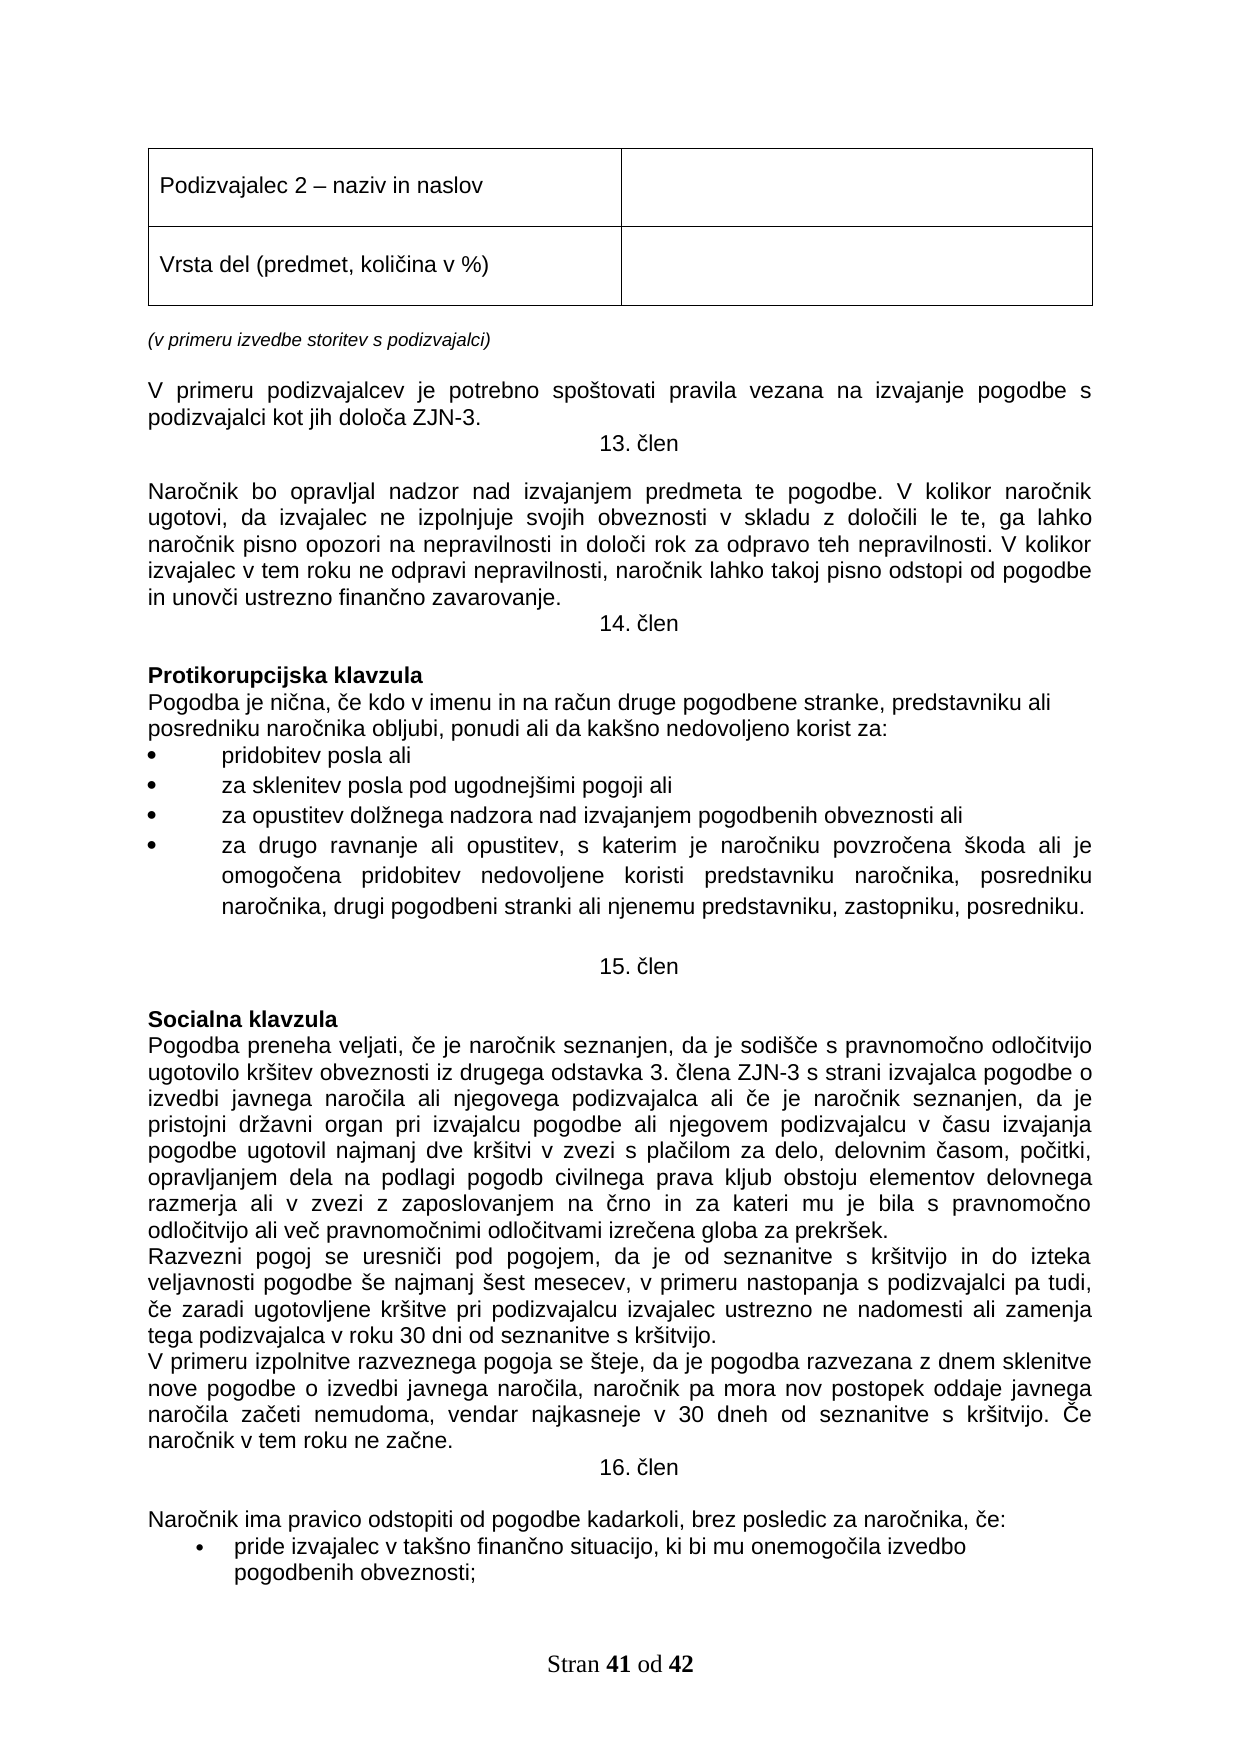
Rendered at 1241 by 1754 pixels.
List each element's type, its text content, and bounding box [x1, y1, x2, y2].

list V primeru izpolnitve razveznega pogoja se šteje, da je pogodba razvezana z dnem sklenitve nove pogodbe o izvedbi javnega naročila, naročnik pa mora nov postopek oddaje javnega naročila začeti nemudoma, vendar najkasneje v 30 dneh od seznanitve s kršitvijo. Če naročnik v tem roku ne začne. [148, 1348, 1093, 1454]
list za opustitev dolžnega nadzora nad izvajanjem pogodbenih obveznosti ali [148, 802, 1093, 828]
text (v primeru izvedbe storitev s podizvajalci) [148, 329, 1093, 351]
table_cell [622, 149, 1092, 226]
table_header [148, 1533, 1093, 1586]
list Razvezni pogoj se uresniči pod pogojem, da je od seznanitve s kršitvijo in do izteka veljavnosti pogodbe še najmanj šest mesecev, v primeru nastopanja s podizvajalci pa tudi, če zaradi ugotovljene kršitve pri podizvajalcu izvajalec ustrezno ne nadomesti ali zamenja tega podizvajalca v roku 30 dni od seznanitve s kršitvijo. [148, 1243, 1093, 1348]
text Pogodba je nična, če kdo v imenu in na račun druge pogodbene stranke, predstavniku ali posredniku naročnika obljubi, ponudi ali da kakšno nedovoljeno korist za: [148, 689, 1093, 742]
list člen [185, 953, 1093, 979]
table_cell Vrsta del (predmet, količina v %) [149, 227, 621, 305]
list za sklenitev posla pod ugodnejšimi pogoji ali [148, 772, 1093, 798]
text Naročnik bo opravljal nadzor nad izvajanjem predmeta te pogodbe. V kolikor naročnik ugotovi, da izvajalec ne izpolnjuje svojih obveznosti v skladu z določili le te, ga lahko naročnik pisno opozori na nepravilnosti in določi rok za odpravo teh nepravilnosti. V kolikor izvajalec v tem roku ne odpravi nepravilnosti, naročnik lahko takoj pisno odstopi od pogodbe in unovči ustrezno finančno zavarovanje. [148, 478, 1093, 610]
text Naročnik ima pravico odstopiti od pogodbe kadarkoli, brez posledic za naročnika, če: [148, 1506, 1093, 1533]
list Socialna klavzula [148, 1006, 1093, 1032]
table_cell Podizvajalec 2 – naziv in naslov [149, 149, 621, 226]
list za drugo ravnanje ali opustitev, s katerim je naročniku povzročena škoda ali je omogočena pridobitev nedovoljene koristi predstavniku naročnika, posredniku naročnika, drugi pogodbeni stranki ali njenemu predstavniku, zastopniku, posredniku. [148, 832, 1093, 919]
table_cell [622, 227, 1092, 305]
list člen [185, 1454, 1093, 1480]
list pridobitev posla ali [148, 742, 1093, 768]
list člen [185, 430, 1093, 456]
text V primeru podizvajalcev je potrebno spoštovati pravila vezana na izvajanje pogodbe s podizvajalci kot jih določa ZJN-3. [148, 377, 1093, 430]
list člen [185, 610, 1093, 636]
text Protikorupcijska klavzula [148, 662, 1093, 689]
list Pogodba preneha veljati, če je naročnik seznanjen, da je sodišče s pravnomočno odločitvijo ugotovilo kršitev obveznosti iz drugega odstavka 3. člena ZJN-3 s strani izvajalca pogodbe o izvedbi javnega naročila ali njegovega podizvajalca ali če je naročnik seznanjen, da je pristojni državni organ pri izvajalcu pogodbe ali njegovem podizvajalcu v času izvajanja pogodbe ugotovil najmanj dve kršitvi v zvezi s plačilom za delo, delovnim časom, počitki, opravljanjem dela na podlagi pogodb civilnega prava kljub obstoju elementov delovnega razmerja ali v zvezi z zaposlovanjem na črno in za kateri mu je bila s pravnomočno odločitvijo ali več pravnomočnimi odločitvami izrečena globa za prekršek. [148, 1032, 1093, 1243]
